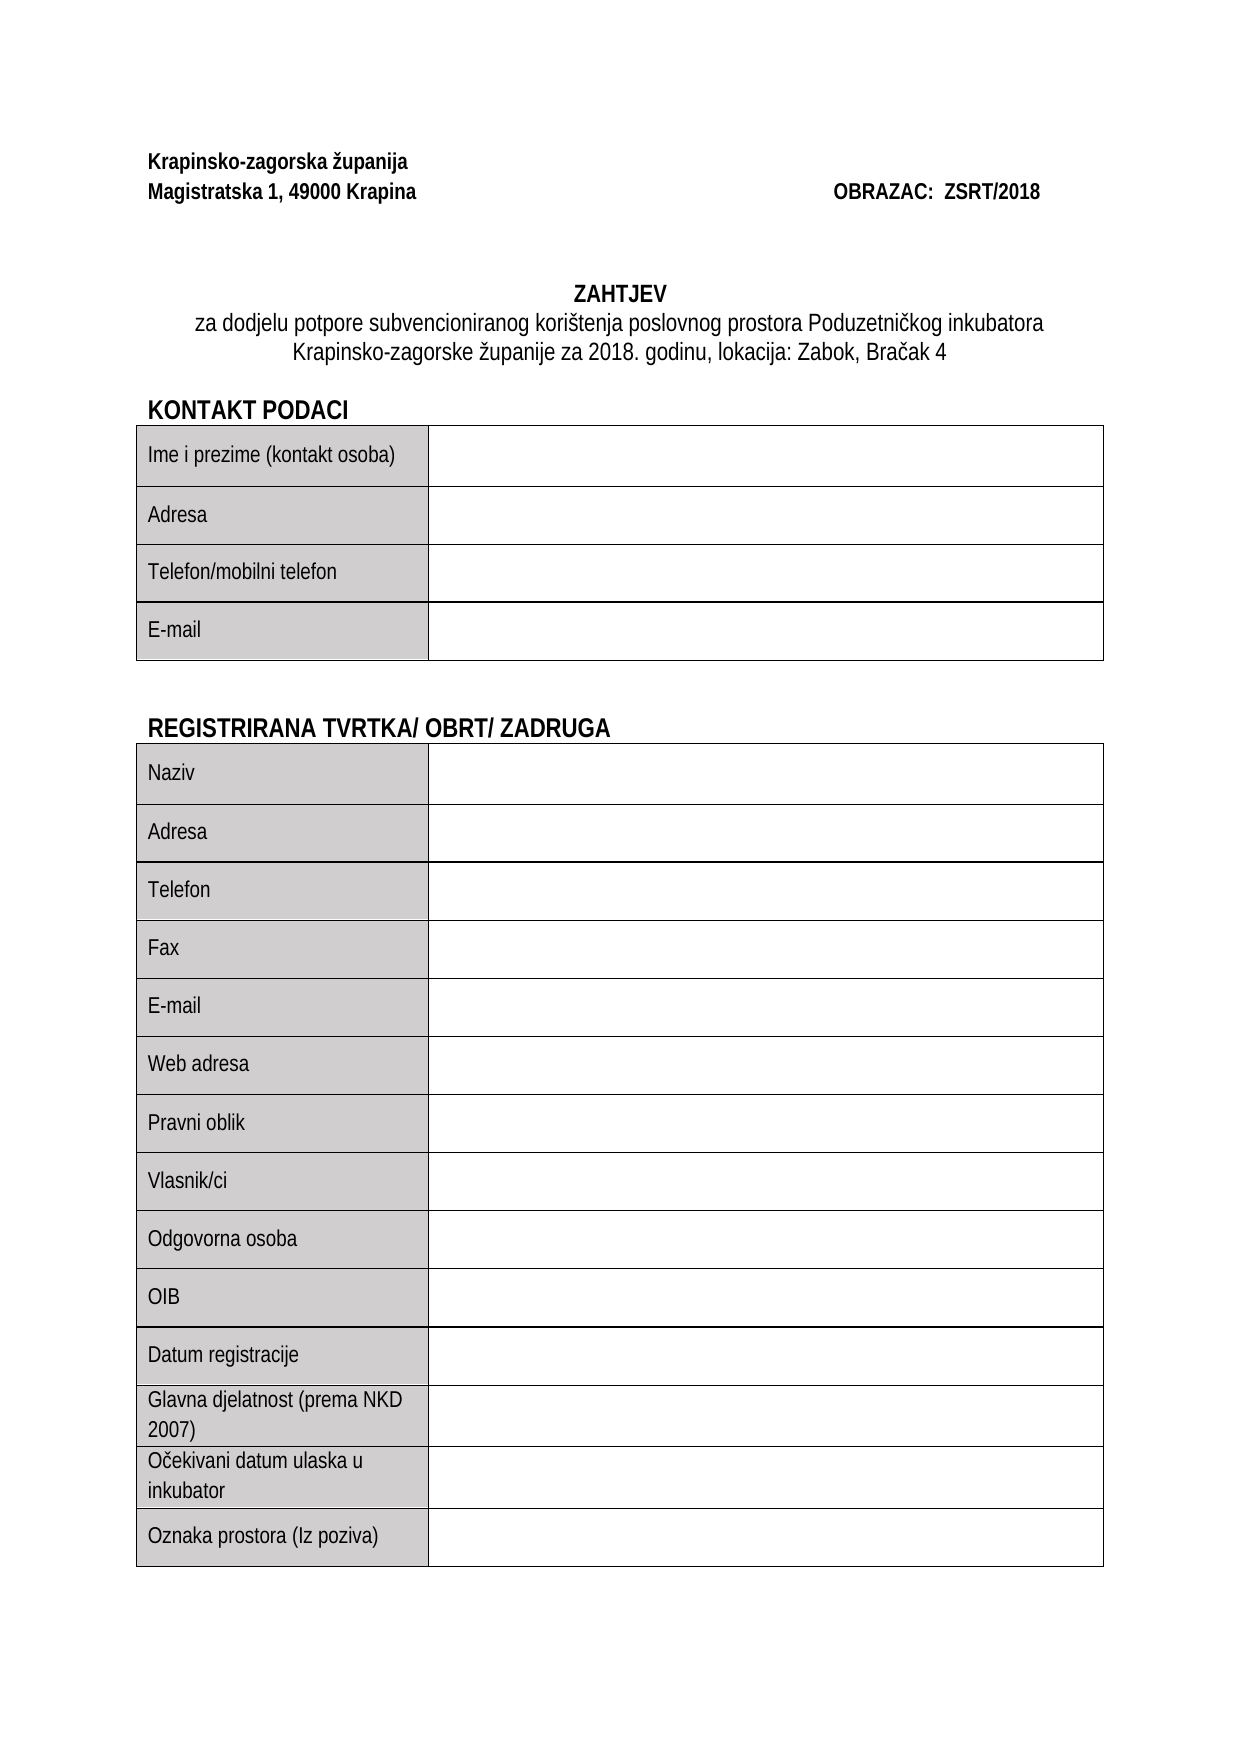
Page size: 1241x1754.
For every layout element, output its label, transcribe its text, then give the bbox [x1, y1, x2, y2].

table_cell Pravni oblik [137, 1095, 428, 1152]
text za dodjelu potpore subvencioniranog korištenja poslovnog prostora Poduzetničkog inkubatora Krapinsko-zagorske županije za 2018. godinu, lokacija: Zabok, Bračak 4 [148, 308, 1093, 365]
table_cell [429, 1509, 1103, 1566]
table_cell Datum registracije [137, 1328, 428, 1384]
table_cell [429, 805, 1103, 861]
table_cell Glavna djelatnost (prema NKD 2007) [137, 1386, 428, 1446]
table_cell [429, 1269, 1103, 1326]
table_cell E-mail [137, 603, 428, 659]
table_header [429, 426, 1103, 486]
table_cell Fax [137, 921, 428, 978]
text Krapinsko-zagorska županija [148, 148, 1093, 174]
table_header Naziv [137, 744, 428, 804]
text KONTAKT PODACI [148, 394, 1093, 425]
table_cell [429, 1153, 1103, 1210]
table_cell [429, 1095, 1103, 1152]
table_cell [429, 487, 1103, 544]
table_cell Adresa [137, 805, 428, 861]
text Magistratska 1, 49000 Krapina OBRAZAC: ZSRT/2018 [148, 178, 1093, 204]
table_cell [429, 1386, 1103, 1446]
table_cell Oznaka prostora (Iz poziva) [137, 1509, 428, 1566]
table_header [429, 744, 1103, 804]
table_cell Adresa [137, 487, 428, 544]
table_cell Telefon [137, 863, 428, 919]
table_cell [429, 1211, 1103, 1268]
table_cell [429, 863, 1103, 919]
table_cell [429, 545, 1103, 601]
table_cell [429, 979, 1103, 1036]
table_cell Telefon/mobilni telefon [137, 545, 428, 601]
text ZAHTJEV [148, 279, 1093, 308]
table_header Ime i prezime (kontakt osoba) [137, 426, 428, 486]
table_cell [429, 603, 1103, 659]
text REGISTRIRANA TVRTKA/ OBRT/ ZADRUGA [148, 712, 1093, 743]
table_cell Očekivani datum ulaska u inkubator [137, 1447, 428, 1507]
table_cell E-mail [137, 979, 428, 1036]
table_cell OIB [137, 1269, 428, 1326]
table_cell [429, 1037, 1103, 1094]
table_cell [429, 1328, 1103, 1384]
table_cell [429, 921, 1103, 978]
table_cell [429, 1447, 1103, 1507]
table_cell Odgovorna osoba [137, 1211, 428, 1268]
table_cell Vlasnik/ci [137, 1153, 428, 1210]
table_cell Web adresa [137, 1037, 428, 1094]
